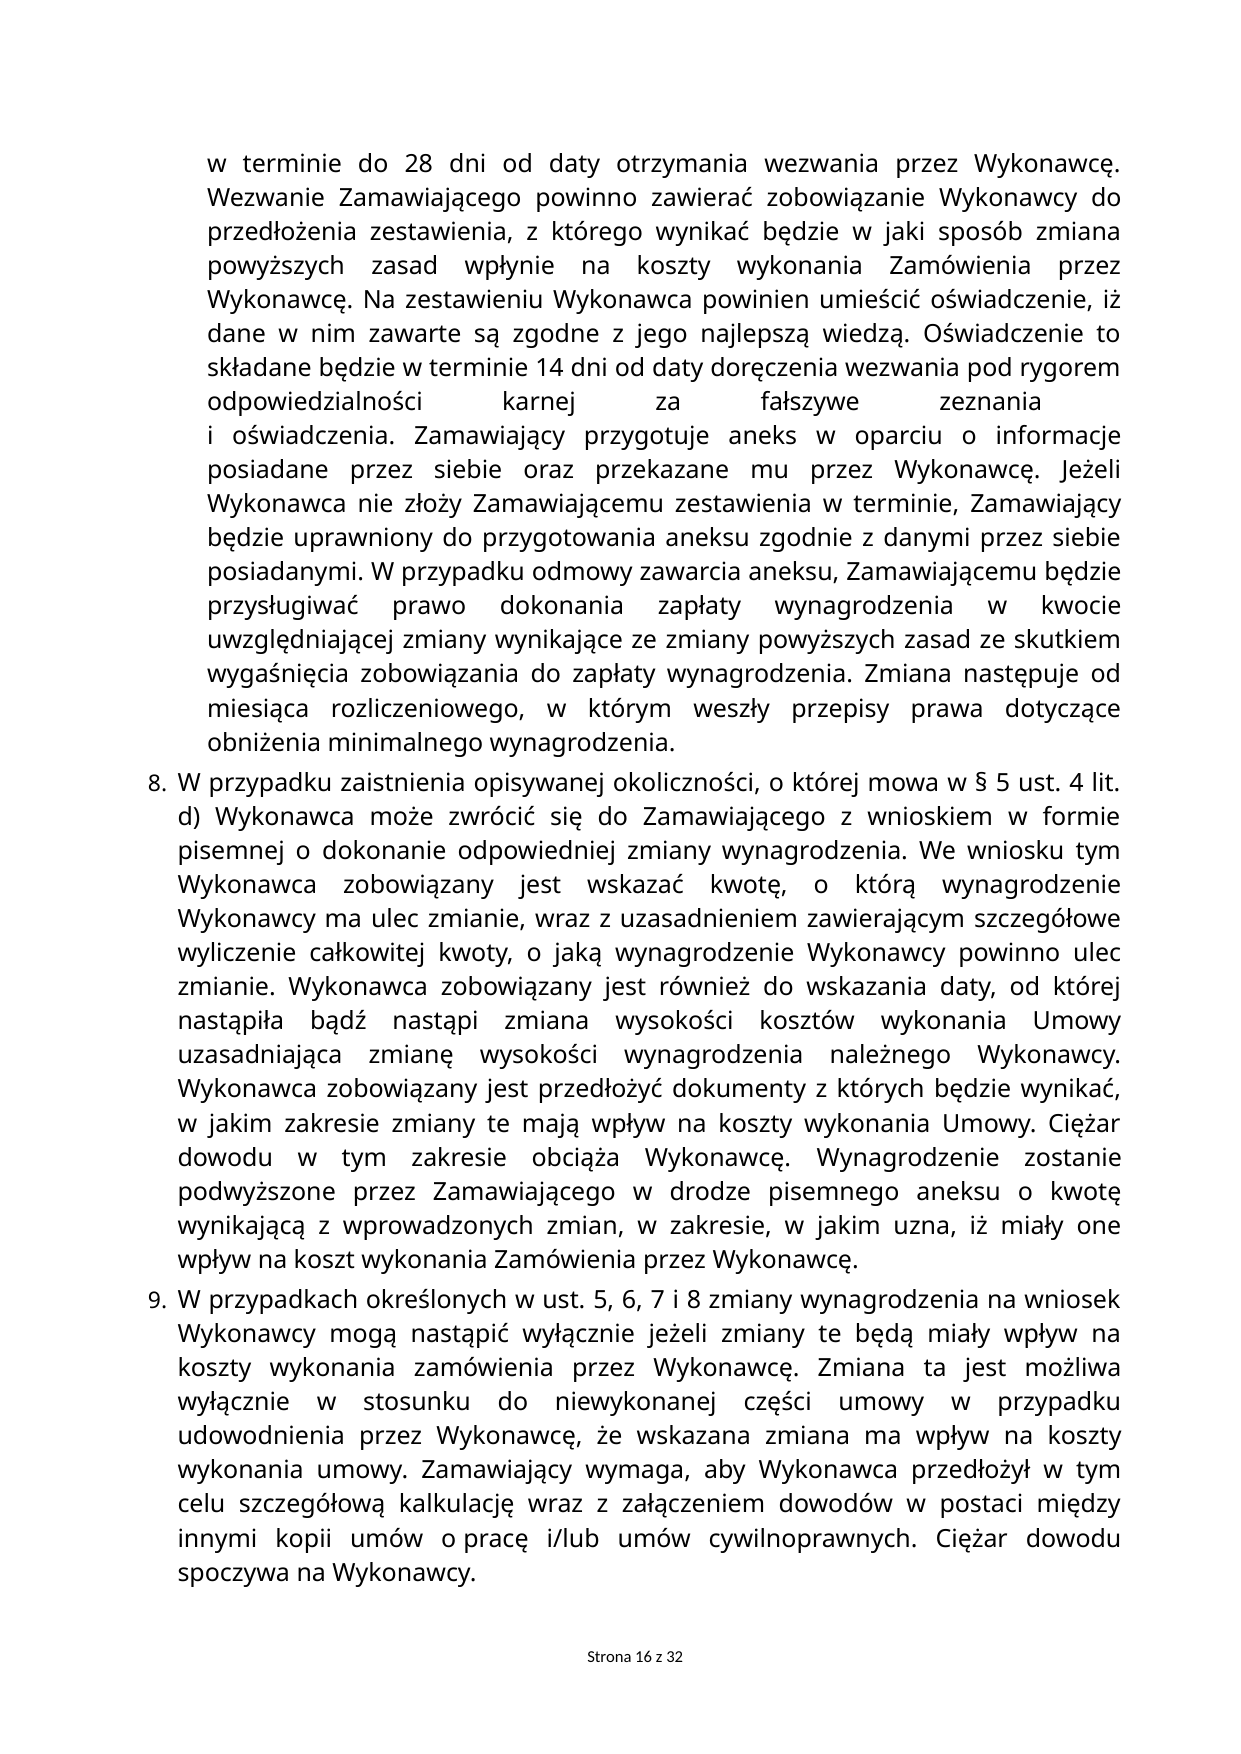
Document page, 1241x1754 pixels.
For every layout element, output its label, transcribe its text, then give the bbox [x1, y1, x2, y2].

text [177, 145, 1122, 758]
list W przypadkach określonych w ust. 5, 6, 7 i 8 zmiany wynagrodzenia na wniosek Wykonawcy mogą nastąpić wyłącznie jeżeli zmiany te będą miały wpływ na koszty wykonania zamówienia przez Wykonawcę. Zmiana ta jest możliwa wyłącznie w stosunku do niewykonanej części umowy w przypadku udowodnienia przez Wykonawcę, że wskazana zmiana ma wpływ na koszty wykonania umowy. Zamawiający wymaga, aby Wykonawca przedłożył w tym celu szczegółową kalkulację wraz z załączeniem dowodów w postaci między innymi kopii umów o pracę i/lub umów cywilnoprawnych. Ciężar dowodu spoczywa na Wykonawcy. [148, 1282, 1122, 1588]
list W przypadku zaistnienia opisywanej okoliczności, o której mowa w § 5 ust. 4 lit. d) Wykonawca może zwrócić się do Zamawiającego z wnioskiem w formie pisemnej o dokonanie odpowiedniej zmiany wynagrodzenia. We wniosku tym Wykonawca zobowiązany jest wskazać kwotę, o którą wynagrodzenie Wykonawcy ma ulec zmianie, wraz z uzasadnieniem zawierającym szczegółowe wyliczenie całkowitej kwoty, o jaką wynagrodzenie Wykonawcy powinno ulec zmianie. Wykonawca zobowiązany jest również do wskazania daty, od której nastąpiła bądź nastąpi zmiana wysokości kosztów wykonania Umowy uzasadniająca zmianę wysokości wynagrodzenia należnego Wykonawcy. Wykonawca zobowiązany jest przedłożyć dokumenty z których będzie wynikać, w jakim zakresie zmiany te mają wpływ na koszty wykonania Umowy. Ciężar dowodu w tym zakresie obciąża Wykonawcę. Wynagrodzenie zostanie podwyższone przez Zamawiającego w drodze pisemnego aneksu o kwotę wynikającą z wprowadzonych zmian, w zakresie, w jakim uzna, iż miały one wpływ na koszt wykonania Zamówienia przez Wykonawcę. [148, 764, 1122, 1276]
